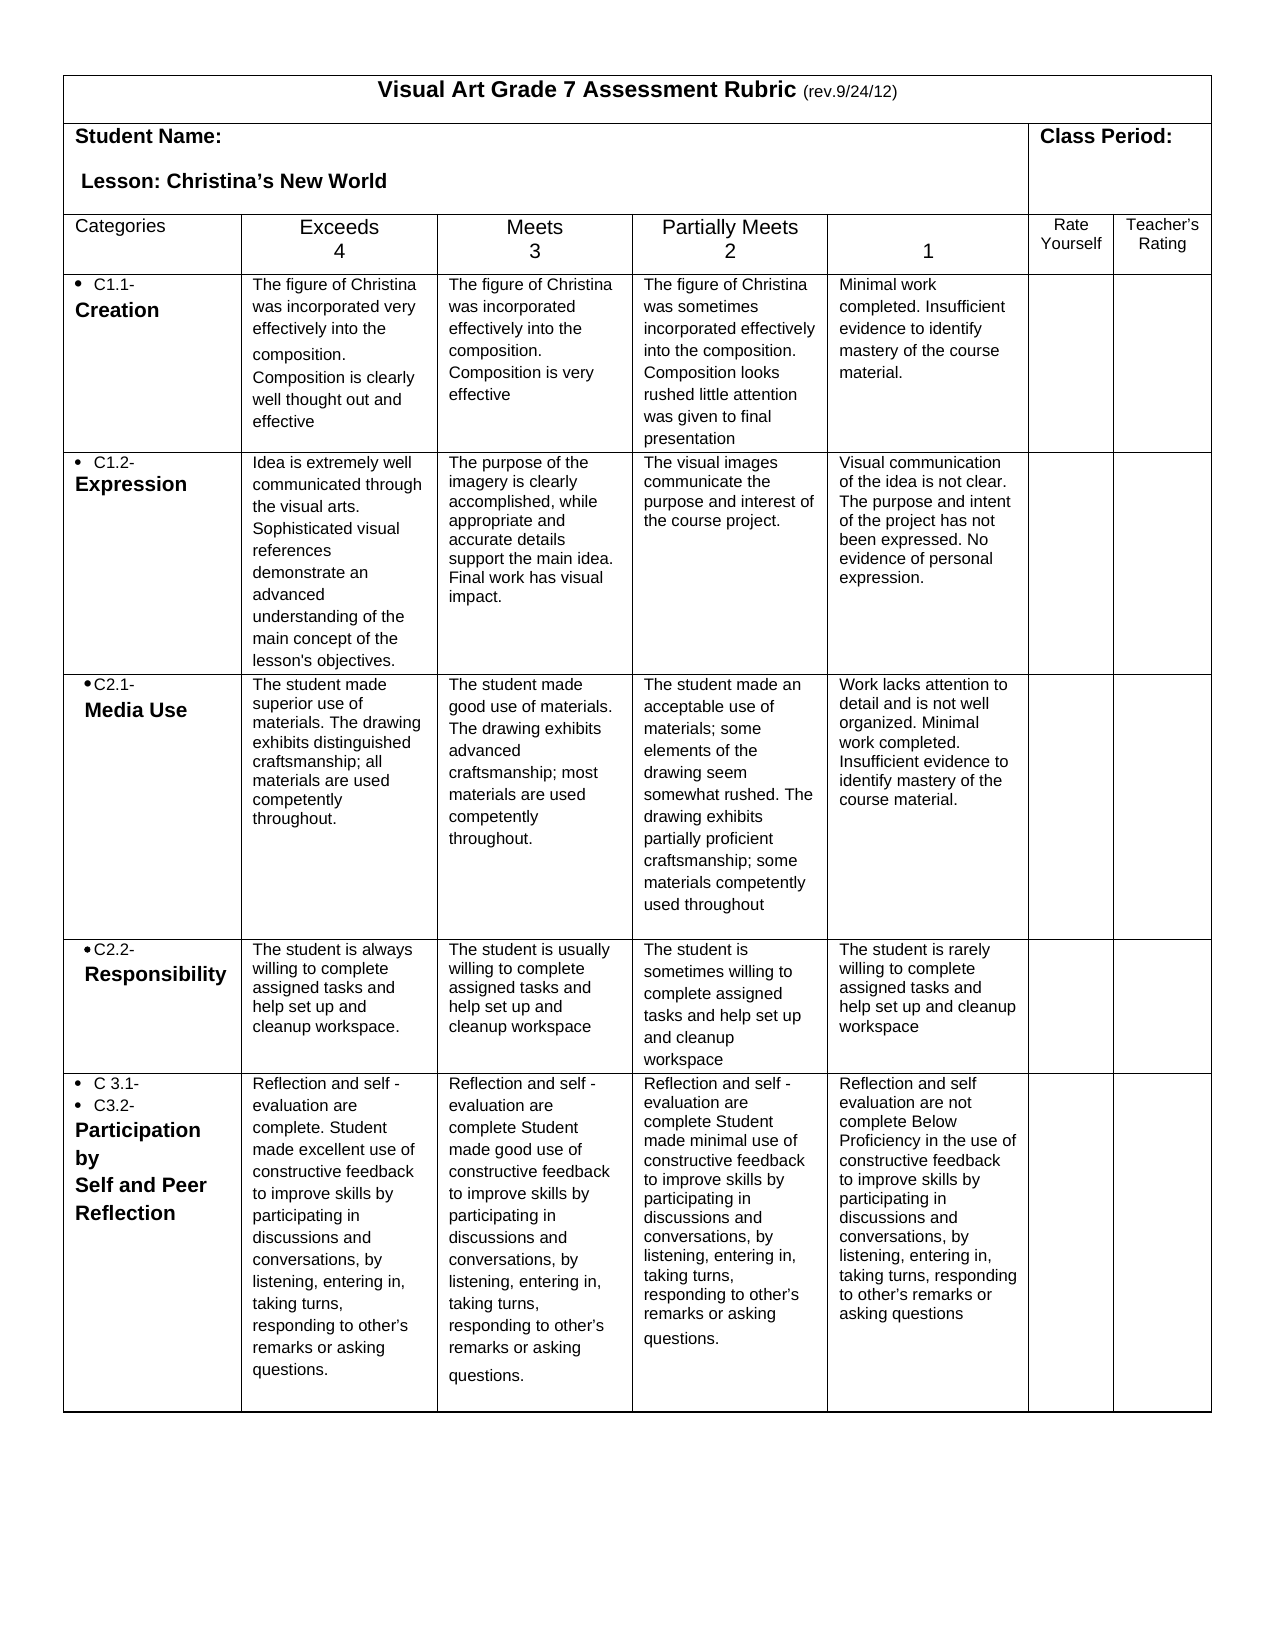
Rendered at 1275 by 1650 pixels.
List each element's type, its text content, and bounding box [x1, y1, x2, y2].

table_cell [1114, 453, 1211, 674]
table_cell [1029, 275, 1113, 452]
table_cell The figure of Christina was incorporated very effectively into the composition. Composition is clearly well thought out and effective [242, 275, 437, 452]
table_cell Work lacks attention to detail and is not well organized. Minimal work completed. Insufficient evidence to identify mastery of the course material. [828, 675, 1028, 939]
table_cell Teacher’s Rating [1114, 215, 1211, 274]
table_cell The student is sometimes willing to complete assigned tasks and help set up and cleanup workspace [633, 940, 827, 1073]
table_cell C1.2- Expression [64, 453, 241, 674]
table_cell Rate Yourself [1029, 215, 1113, 274]
table_cell The student is always willing to complete assigned tasks and help set up and cleanup workspace. [242, 940, 437, 1073]
table_cell Minimal work completed. Insufficient evidence to identify mastery of the course material. [828, 275, 1028, 452]
table_cell The student is rarely willing to complete assigned tasks and help set up and cleanup workspace [828, 940, 1028, 1073]
table_cell The purpose of the imagery is clearly accomplished, while appropriate and accurate details support the main idea. Final work has visual impact. [438, 453, 632, 674]
table_cell The figure of Christina was sometimes incorporated effectively into the composition. Composition looks rushed little attention was given to final presentation [633, 275, 827, 452]
table_cell Class Period: [1029, 124, 1211, 214]
table_header Visual Art Grade 7 Assessment Rubric (rev.9/24/12) [64, 76, 1211, 123]
table_cell Partially Meets 2 [633, 215, 827, 274]
table_cell Idea is extremely well communicated through the visual arts. Sophisticated visual references demonstrate an advanced understanding of the main concept of the lesson's objectives. [242, 453, 437, 674]
table_cell Categories [64, 215, 241, 274]
table_cell The student is usually willing to complete assigned tasks and help set up and cleanup workspace [438, 940, 632, 1073]
table_cell C2.1- Media Use [64, 675, 241, 939]
table_cell Reflection and self evaluation are not complete Below Proficiency in the use of constructive feedback to improve skills by participating in discussions and conversations, by listening, entering in, taking turns, responding to other’s remarks or asking questions [828, 1074, 1028, 1411]
table_cell Student Name: Lesson: Christina’s New World [64, 124, 1028, 214]
table_cell Reflection and self -evaluation are complete Student made minimal use of constructive feedback to improve skills by participating in discussions and conversations, by listening, entering in, taking turns, responding to other’s remarks or asking questions. [633, 1074, 827, 1411]
table_cell [1114, 940, 1211, 1073]
table_cell The figure of Christina was incorporated effectively into the composition. Composition is very effective [438, 275, 632, 452]
table_cell [1114, 675, 1211, 939]
table_cell Reflection and self -evaluation are complete. Student made excellent use of constructive feedback to improve skills by participating in discussions and conversations, by listening, entering in, taking turns, responding to other’s remarks or asking questions. [242, 1074, 437, 1411]
table_cell [1114, 1074, 1211, 1411]
table_cell [1029, 1074, 1113, 1411]
table_cell Meets 3 [438, 215, 632, 274]
table_cell C 3.1- C3.2- Participation by Self and Peer Reflection [64, 1074, 241, 1411]
table_cell Visual communication of the idea is not clear. The purpose and intent of the project has not been expressed. No evidence of personal expression. [828, 453, 1028, 674]
table_cell The visual images communicate the purpose and interest of the course project. [633, 453, 827, 674]
table_cell [1114, 275, 1211, 452]
table_cell The student made an acceptable use of materials; some elements of the drawing seem somewhat rushed. The drawing exhibits partially proficient craftsmanship; some materials competently used throughout [633, 675, 827, 939]
table_cell C1.1- Creation [64, 275, 241, 452]
table_cell 1 [828, 215, 1028, 274]
table_cell [1029, 675, 1113, 939]
table_cell The student made superior use of materials. The drawing exhibits distinguished craftsmanship; all materials are used competently throughout. [242, 675, 437, 939]
table_cell C2.2- Responsibility [64, 940, 241, 1073]
table_cell The student made good use of materials. The drawing exhibits advanced craftsmanship; most materials are used competently throughout. [438, 675, 632, 939]
table_cell [1029, 940, 1113, 1073]
table_cell Reflection and self -evaluation are complete Student made good use of constructive feedback to improve skills by participating in discussions and conversations, by listening, entering in, taking turns, responding to other’s remarks or asking questions. [438, 1074, 632, 1411]
table_cell Exceeds 4 [242, 215, 437, 274]
table_cell [1029, 453, 1113, 674]
